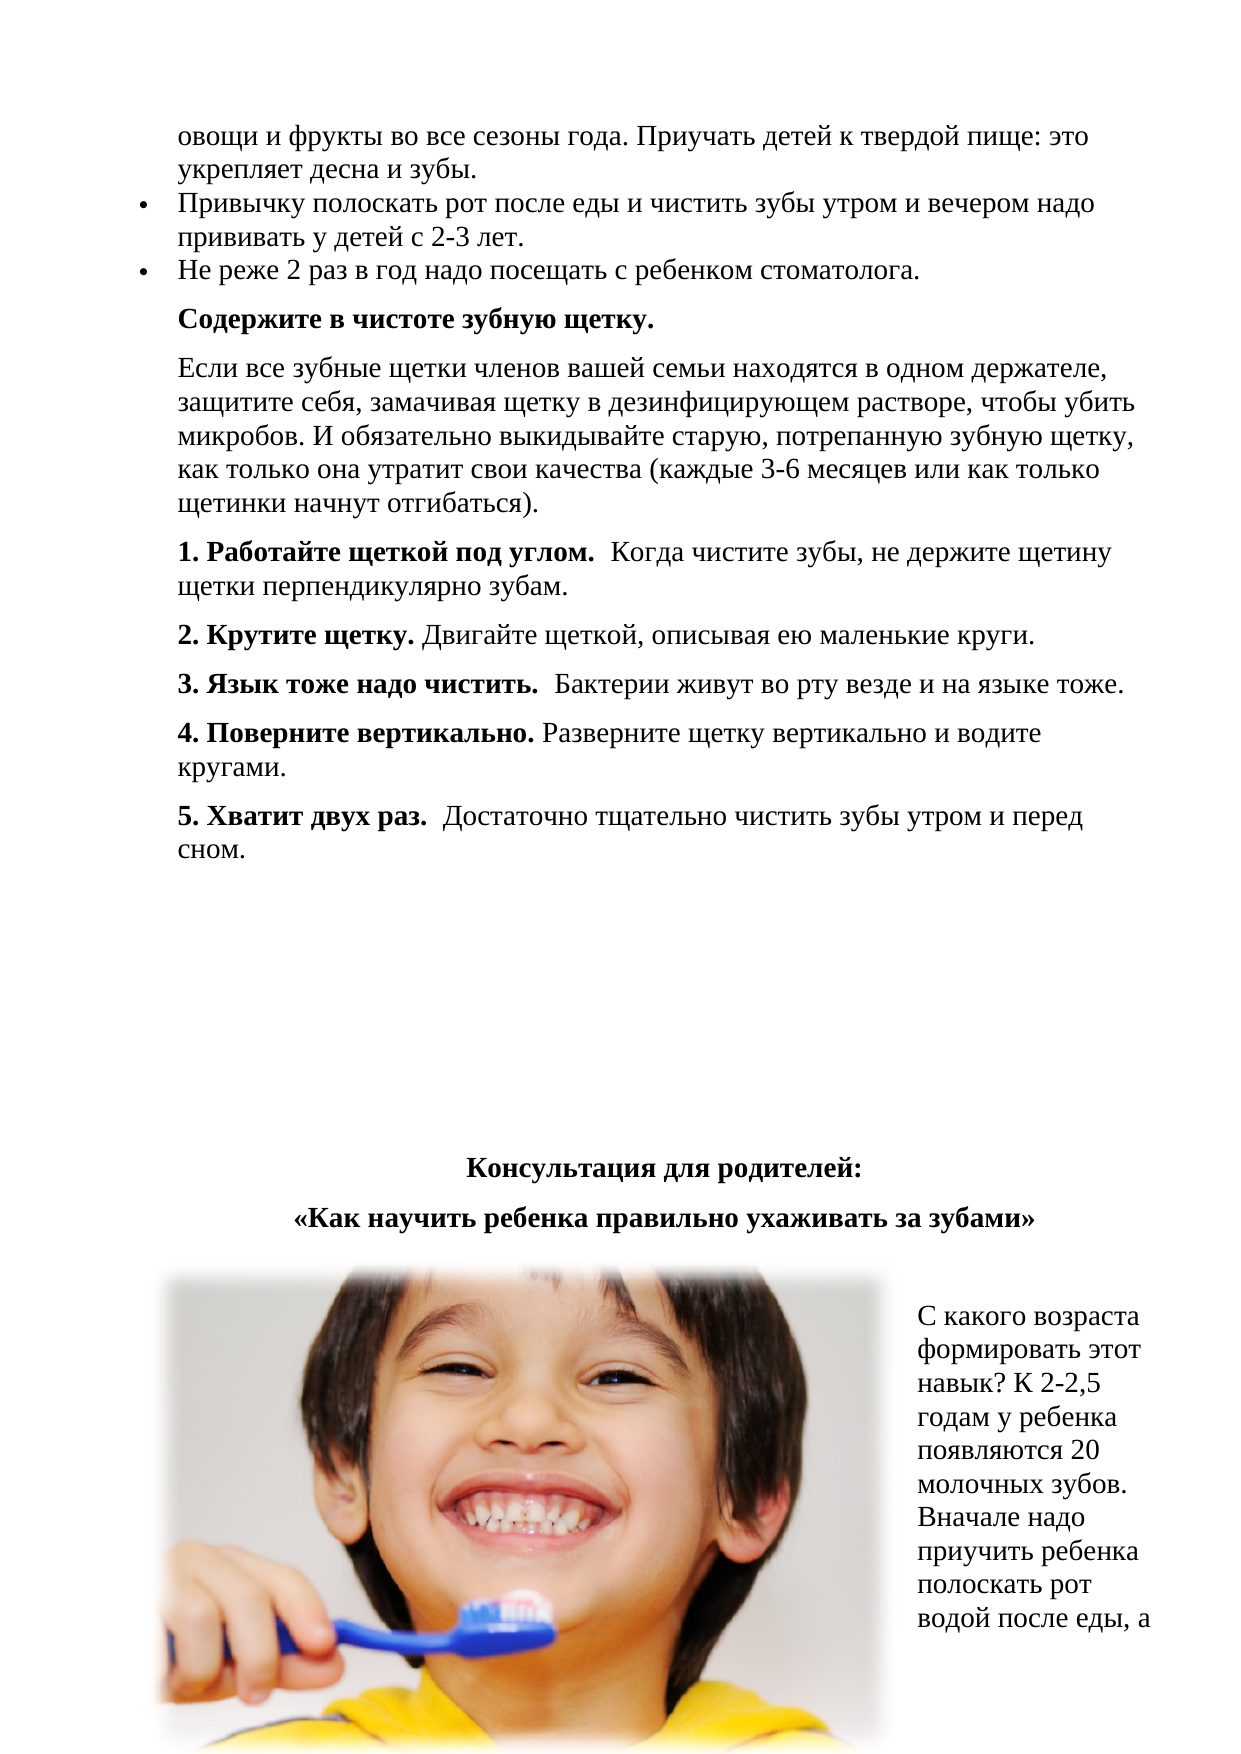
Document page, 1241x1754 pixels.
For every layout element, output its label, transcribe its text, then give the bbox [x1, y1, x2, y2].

text Если все зубные щетки членов вашей семьи находятся в одном держателе, защитите себя, замачивая щетку в дезинфицирующем растворе, чтобы убить микробов. И обязательно выкидывайте старую, потрепанную зубную щетку, как только она утратит свои качества (каждые 3-6 месяцев или как только щетинки начнут отгибаться). [177, 351, 1152, 518]
text 5. Хватит двух раз. Достаточно тщательно чистить зубы утром и перед сном. [177, 798, 1152, 865]
text 2. Крутите щетку. Двигайте щеткой, описывая ею маленькие круги. [177, 617, 1152, 650]
text 3. Язык тоже надо чистить. Бактерии живут во рту везде и на языке тоже. [177, 666, 1152, 699]
picture [178, 1290, 869, 1730]
text 4. Поверните вертикально. Разверните щетку вертикально и водите кругами. [177, 715, 1152, 782]
list Не реже 2 раз в год надо посещать с ребенком стоматолога. [140, 252, 1152, 286]
text Консультация для родителей: [177, 1151, 1152, 1184]
text «Как научить ребенка правильно ухаживать за зубами» [177, 1200, 1152, 1233]
text 1. Работайте щеткой под углом. Когда чистите зубы, не держите щетину щетки перпендикулярно зубам. [177, 534, 1152, 601]
list Привычку полоскать рот после еды и чистить зубы утром и вечером надо прививать у детей с 2-3 лет. [140, 185, 1152, 252]
text Содержите в чистоте зубную щетку. [177, 301, 1152, 335]
